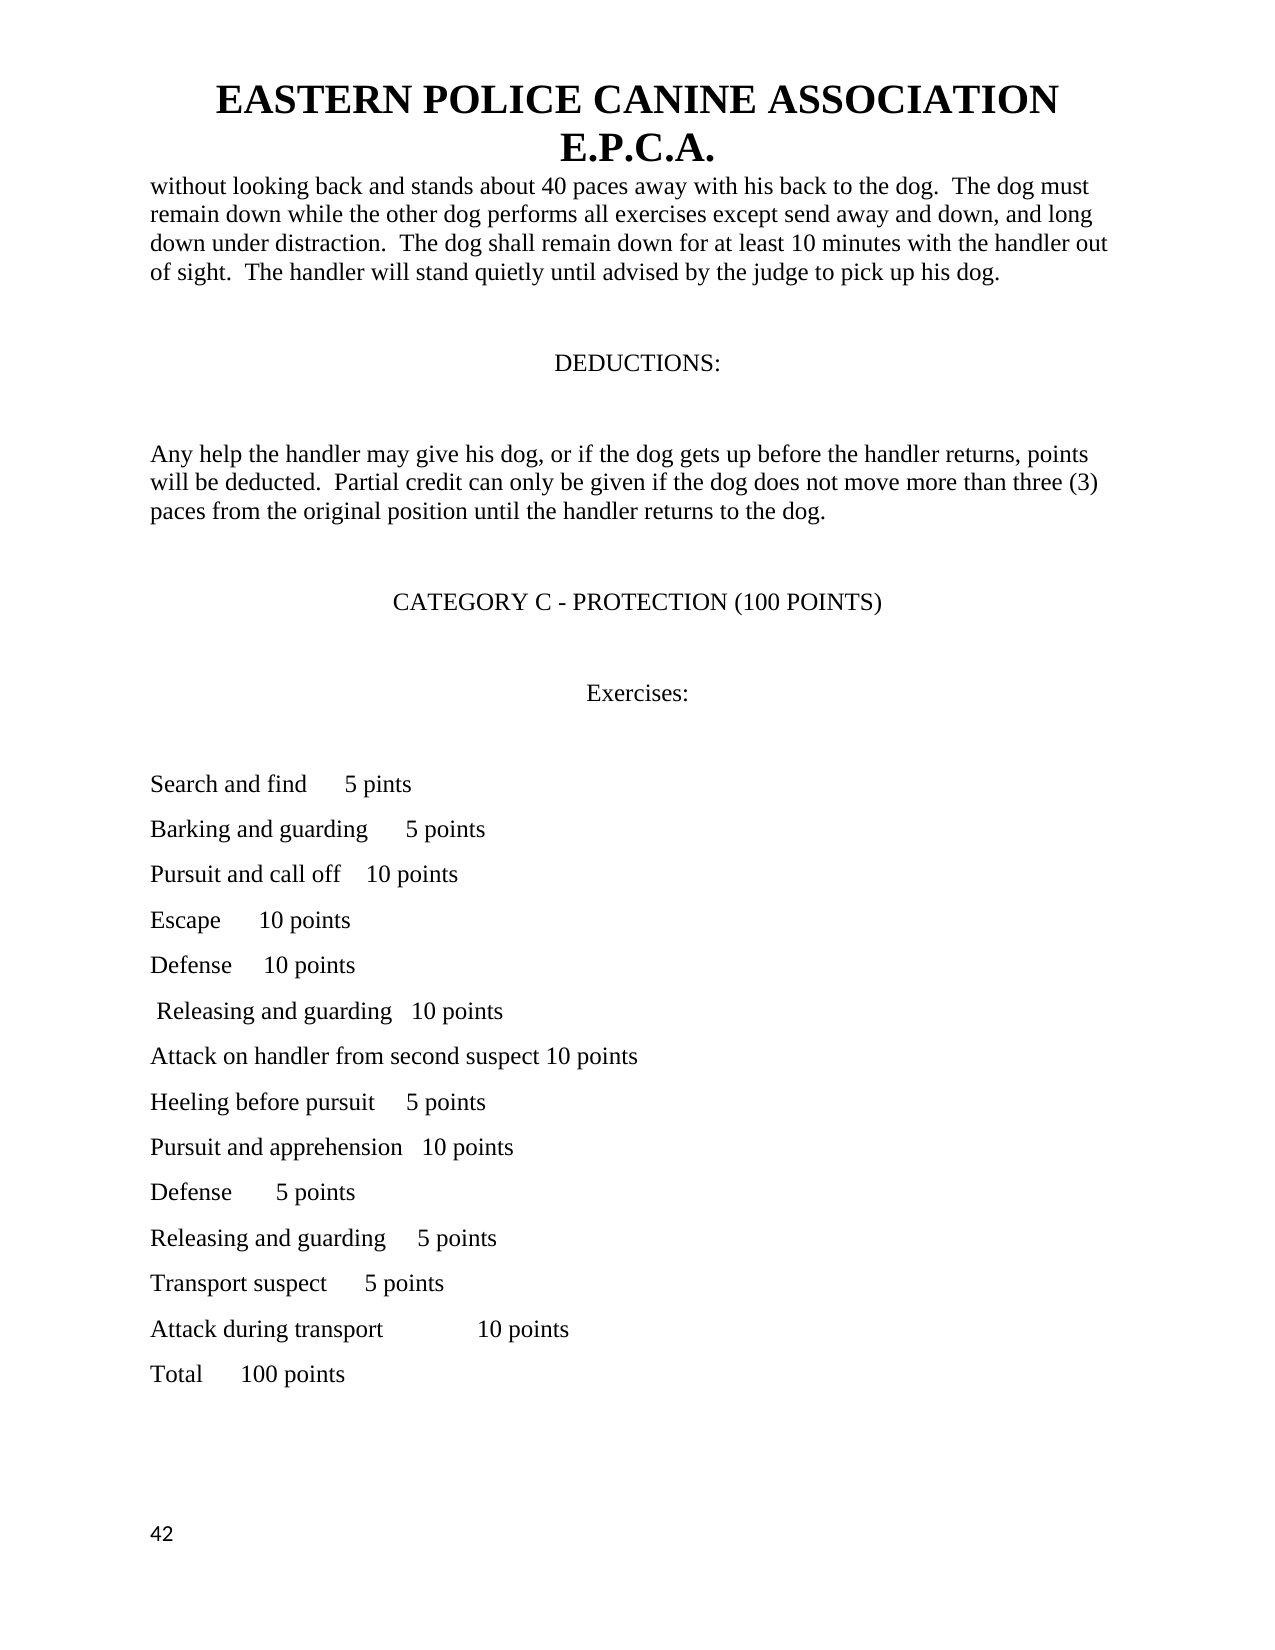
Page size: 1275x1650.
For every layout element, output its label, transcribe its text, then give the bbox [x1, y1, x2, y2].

text Any help the handler may give his dog, or if the dog gets up before the handler returns, points will be deducted. Partial credit can only be given if the dog does not move more than three (3) paces from the original position until the handler returns to the dog. [150, 439, 1125, 525]
text Defense 5 points [150, 1177, 1125, 1206]
text Exercises: [150, 678, 1125, 707]
text Heeling before pursuit 5 points [150, 1087, 1125, 1115]
text Pursuit and call off 10 points [150, 859, 1125, 888]
text Total 100 points [150, 1359, 1125, 1388]
text DEDUCTIONS: [150, 348, 1125, 377]
text Pursuit and apprehension 10 points [150, 1132, 1125, 1161]
text Barking and guarding 5 points [150, 814, 1125, 843]
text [150, 171, 1125, 286]
text Releasing and guarding 5 points [150, 1223, 1125, 1252]
text Attack on handler from second suspect 10 points [150, 1041, 1125, 1070]
text Releasing and guarding 10 points [150, 996, 1125, 1024]
text Defense 10 points [150, 950, 1125, 979]
text CATEGORY C - PROTECTION (100 POINTS) [150, 587, 1125, 616]
text Transport suspect 5 points [150, 1268, 1125, 1297]
text Search and find 5 pints [150, 769, 1125, 797]
text Escape 10 points [150, 905, 1125, 934]
text Attack during transport 10 points [150, 1314, 1125, 1342]
